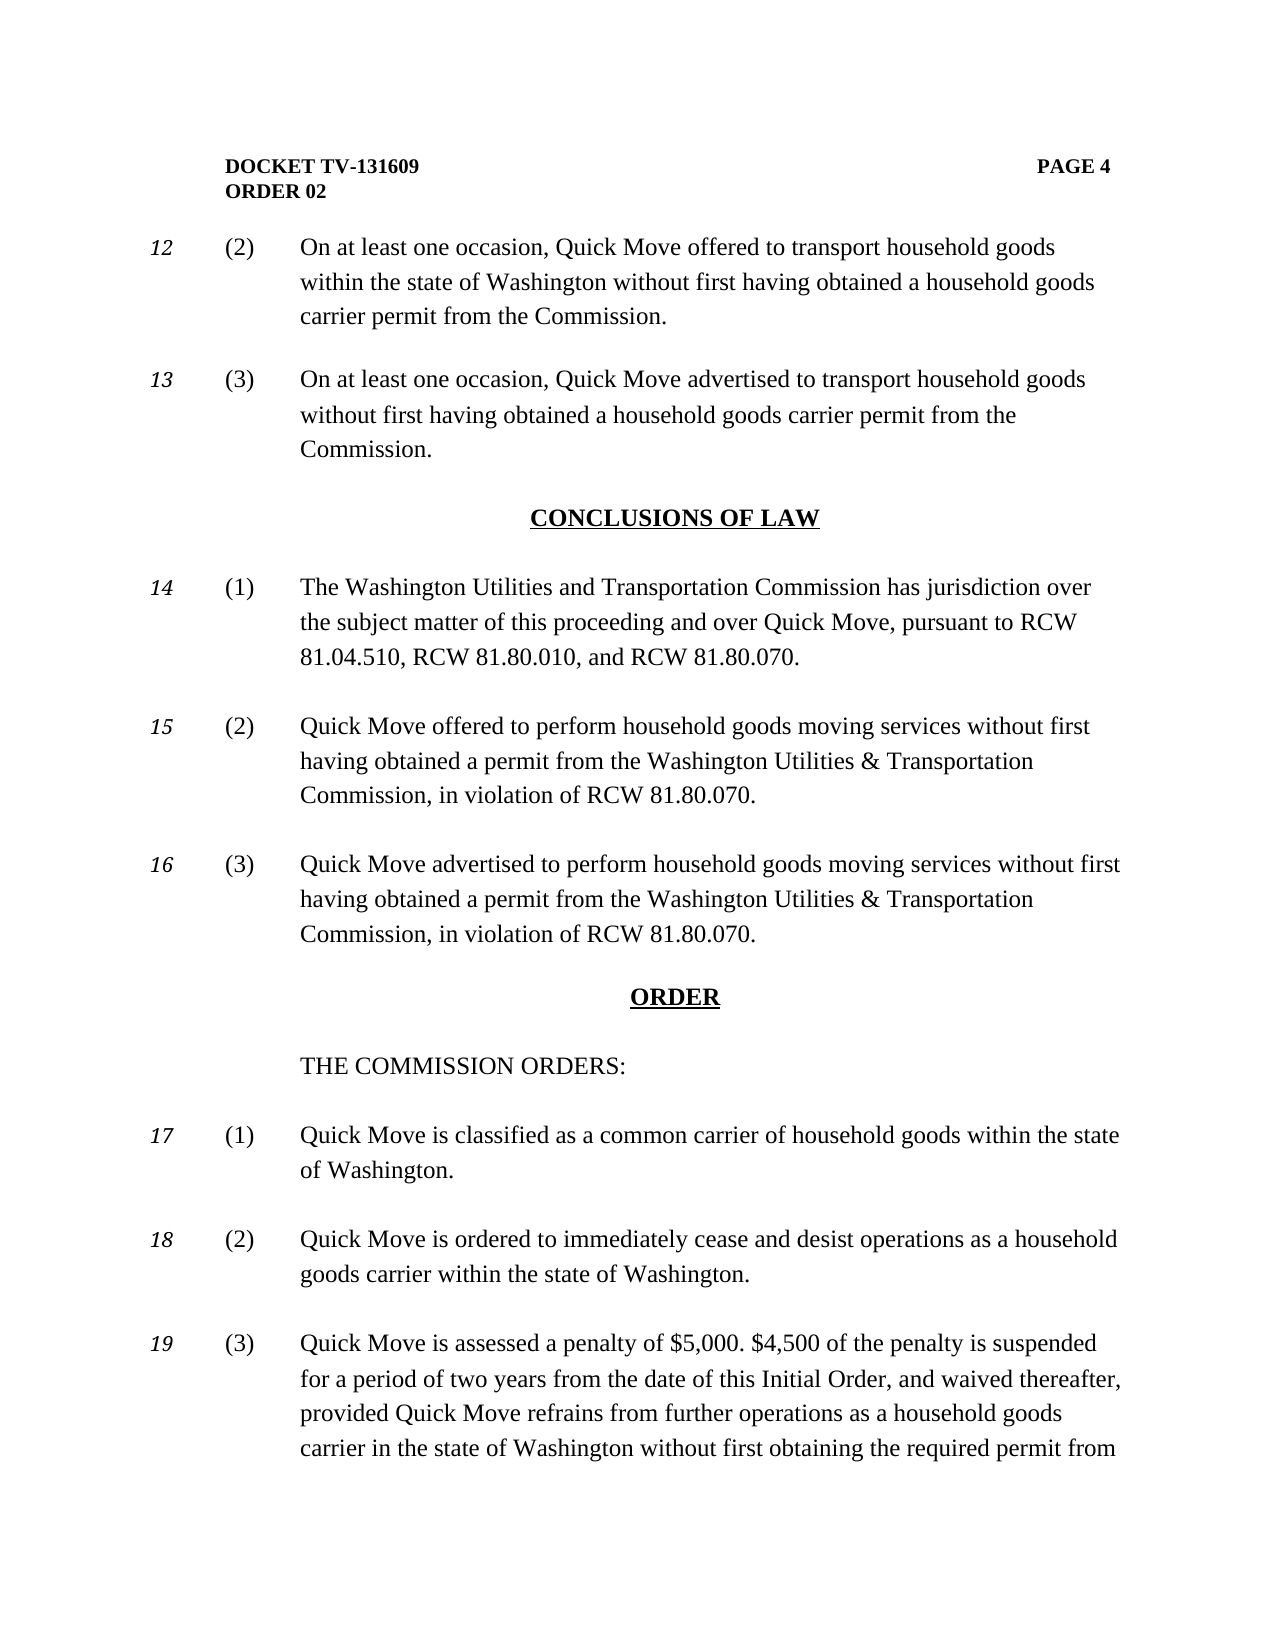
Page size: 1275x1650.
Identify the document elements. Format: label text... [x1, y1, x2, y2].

text THE COMMISSION ORDERS: [225, 1051, 1125, 1080]
list (2) is ordered to immediately cease and desist operations as a household goods carrier within the state of Washington. [150, 1224, 1125, 1288]
list (1) The Washington Utilities and Transportation Commission has jurisdiction over the subject matter of this proceeding and over , pursuant to RCW 81.04.510, RCW 81.80.010, and RCW 81.80.070. [150, 572, 1125, 671]
list (2) On at least one occasion, offered to transport household goods within the state of Washington without first having obtained a household goods carrier permit from the Commission. [150, 232, 1125, 330]
list (1) is classified as a common carrier of household goods within the state of Washington. [150, 1120, 1125, 1184]
list (3) advertised to perform household goods moving services without first having obtained a permit from the Washington Utilities & Transportation Commission, in violation of RCW 81.80.070. [150, 849, 1125, 948]
text ORDER [225, 982, 1125, 1011]
list (2) offered to perform household goods moving services without first having obtained a permit from the Washington Utilities & Transportation Commission, in violation of RCW 81.80.070. [150, 711, 1125, 809]
text CONCLUSIONS OF LAW [225, 503, 1125, 532]
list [150, 1328, 1125, 1461]
list (3) On at least one occasion, advertised to transport household goods without first having obtained a household goods carrier permit from the Commission. [150, 364, 1125, 463]
